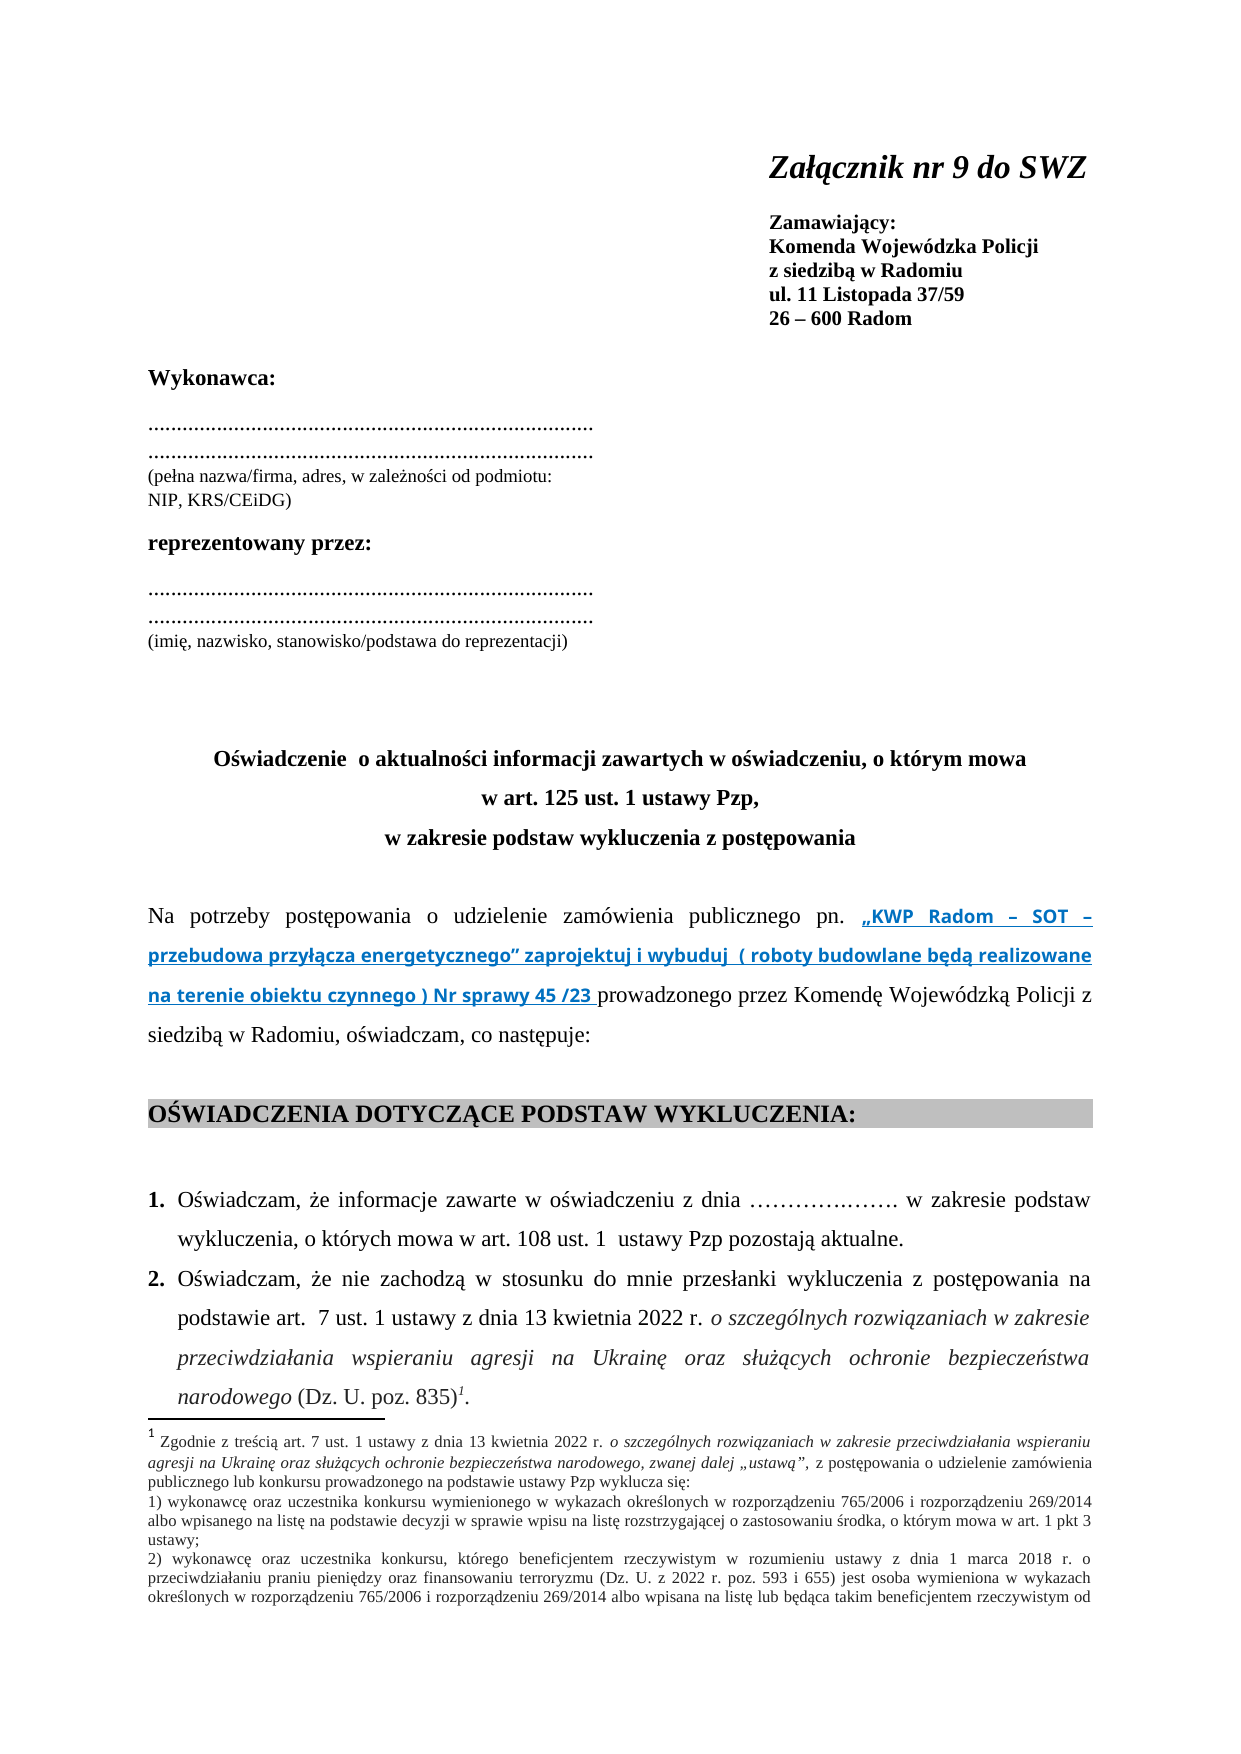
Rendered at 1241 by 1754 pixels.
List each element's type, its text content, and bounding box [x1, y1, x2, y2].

text Oświadczenie o aktualności informacji zawartych w oświadczeniu, o którym mowa [148, 745, 1093, 771]
text OŚWIADCZENIA DOTYCZĄCE PODSTAW WYKLUCZENIA: [148, 1099, 1093, 1128]
text Załącznik nr 9 do SWZ [738, 148, 1093, 186]
list Oświadczam, że nie zachodzą w stosunku do mnie przesłanki wykluczenia z postępowania na podstawie art. 7 ust. 1 ustawy z dnia 13 kwietnia 2022 r. o szczególnych rozwiązaniach w zakresie przeciwdziałania wspieraniu agresji na Ukrainę oraz służących ochronie bezpieczeństwa narodowego (Dz. U. poz. 835). [148, 1265, 1093, 1409]
text Na potrzeby postępowania o udzielenie zamówienia publicznego pn. „KWP Radom – SOT – przebudowa przyłącza energetycznego” zaprojektuj i wybuduj ( roboty budowlane będą realizowane na terenie obiektu czynnego ) Nr sprawy 45 /23 prowadzonego przez Komendę Wojewódzką Policji z siedzibą w Radomiu, oświadczam, co następuje: [148, 903, 1093, 1047]
list Oświadczam, że informacje zawarte w oświadczeniu z dnia ………….……. w zakresie podstaw wykluczenia, o których mowa w art. 108 ust. 1 ustawy Pzp pozostają aktualne. [148, 1186, 1093, 1252]
text Zamawiający: Komenda Wojewódzka Policji z siedzibą w Radomiu ul. 11 Listopada 37/59 26 – 600 Radom [769, 210, 1093, 330]
text w zakresie podstaw wykluczenia z postępowania [148, 824, 1093, 850]
text Wykonawca: [148, 364, 1093, 390]
text .............................................................................. .............................................................................. (pełna nazwa/firma, adres, w zależności od podmiotu: NIP, KRS/CEiDG) [148, 409, 1093, 510]
text .............................................................................. .............................................................................. (imię, nazwisko, stanowisko/podstawa do reprezentacji) [148, 574, 1093, 652]
text reprezentowany przez: [148, 528, 1093, 555]
text w art. 125 ust. 1 ustawy Pzp, [148, 784, 1093, 811]
